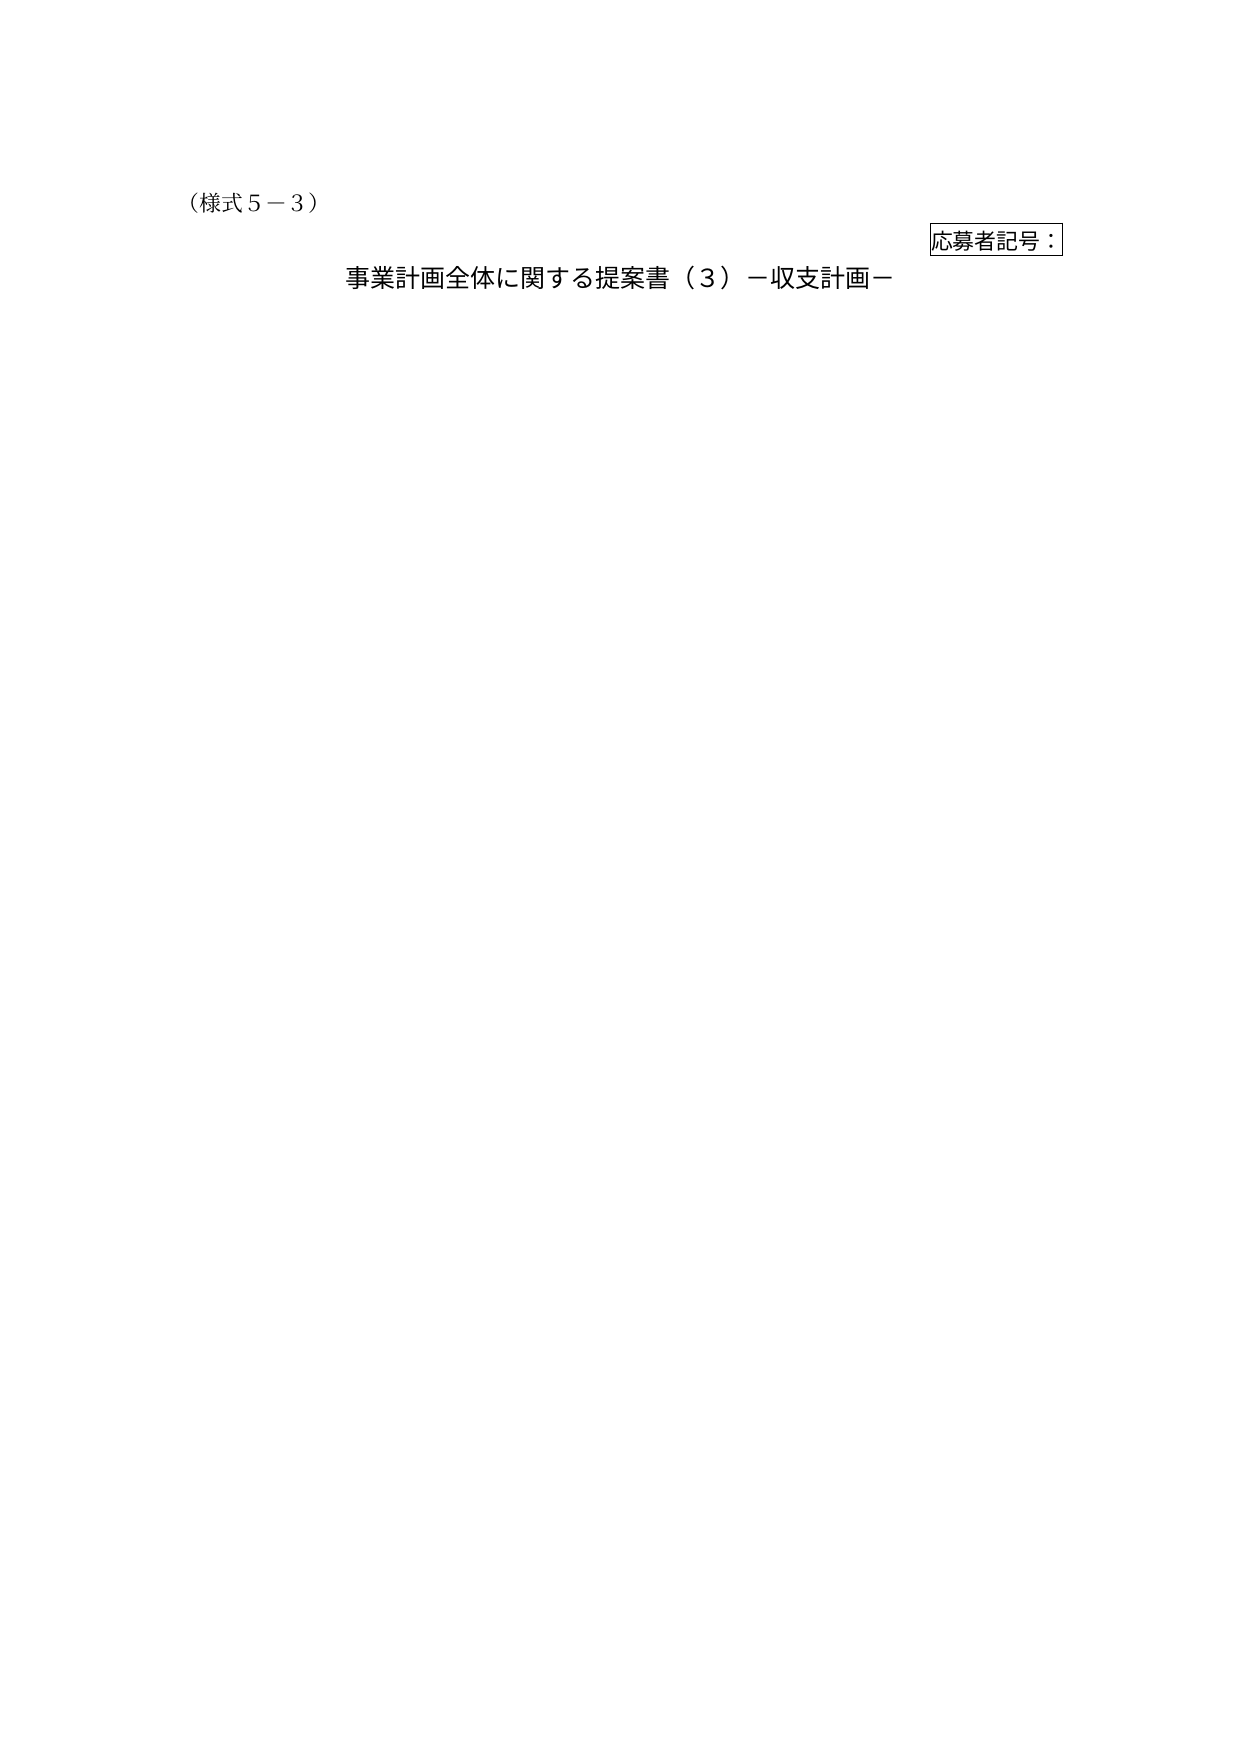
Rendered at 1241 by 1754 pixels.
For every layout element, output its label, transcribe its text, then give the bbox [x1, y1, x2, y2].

text 応募者記号： [177, 221, 1063, 258]
text 事業計画全体に関する提案書（３）－収支計画－ [177, 258, 1063, 296]
text （様式５－３） [177, 183, 1063, 221]
